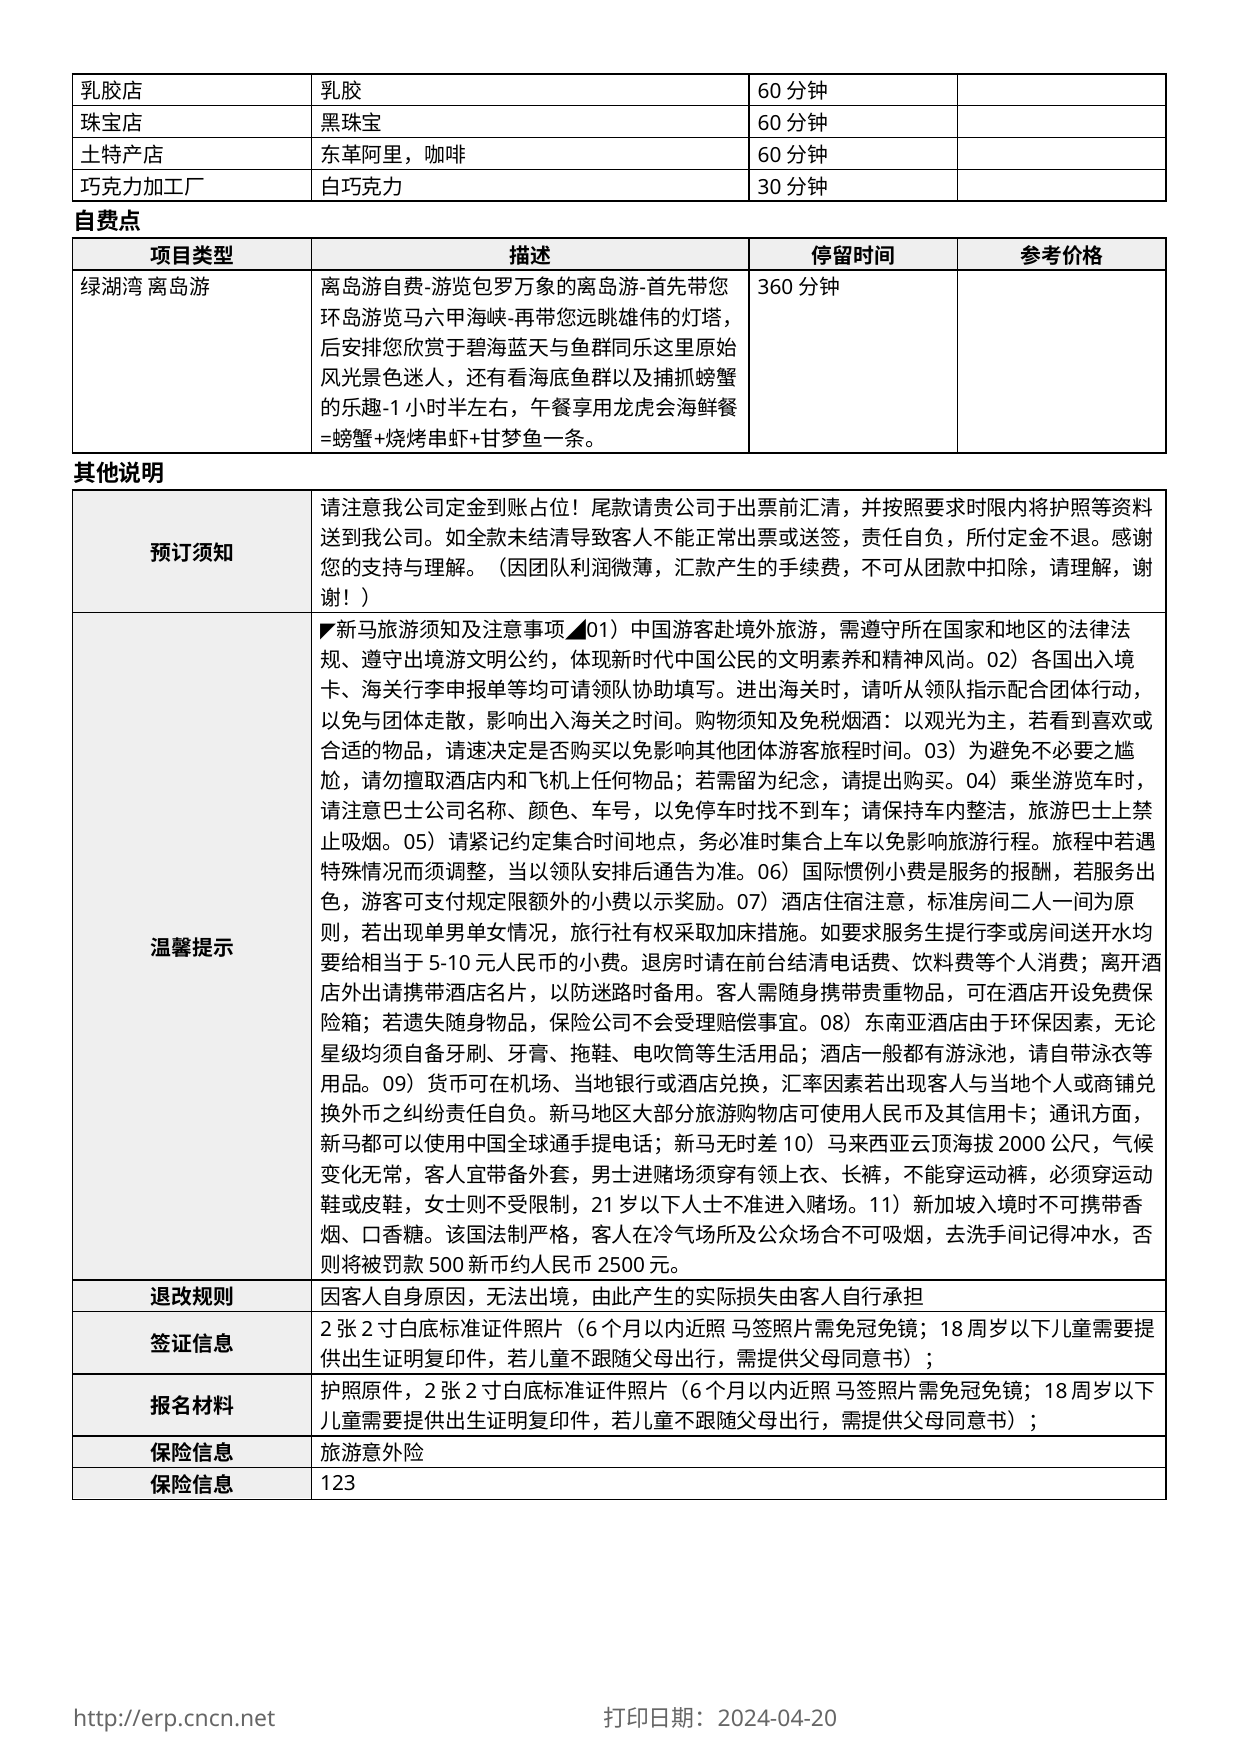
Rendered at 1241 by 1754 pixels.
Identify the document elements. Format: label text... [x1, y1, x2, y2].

table_cell 巧克力加工厂 [73, 170, 311, 200]
table_cell 签证信息 [73, 1312, 311, 1373]
table_cell [958, 138, 1165, 168]
table_cell 珠宝店 [73, 106, 311, 137]
table_cell 温馨提示 [73, 613, 311, 1279]
table_cell [958, 75, 1165, 105]
table_cell [958, 170, 1165, 200]
table_cell 旅游意外险 [312, 1437, 1165, 1467]
table_cell 保险信息 [73, 1437, 311, 1467]
table_header 预订须知 [73, 491, 311, 612]
table_cell 保险信息 [73, 1468, 311, 1498]
table_cell [958, 106, 1165, 137]
table_cell 乳胶 [312, 75, 748, 105]
table_cell ◤新马旅游须知及注意事项◢ [312, 613, 1165, 1279]
table_cell 报名材料 [73, 1375, 311, 1435]
table_cell 123 [312, 1468, 1165, 1498]
table_header 停留时间 [750, 239, 957, 269]
table_cell 60 分钟 [750, 138, 957, 168]
table_header 参考价格 [958, 239, 1165, 269]
table_cell 60 分钟 [750, 106, 957, 137]
text 自费点 [73, 203, 1167, 236]
table_cell 白巧克力 [312, 170, 748, 200]
table_cell 土特产店 [73, 138, 311, 168]
table_cell 乳胶店 [73, 75, 311, 105]
table_cell 30 分钟 [750, 170, 957, 200]
text 其他说明 [73, 455, 1167, 488]
table_cell 360 分钟 [750, 271, 957, 452]
table_header 描述 [312, 239, 748, 269]
table_header 项目类型 [73, 239, 311, 269]
table_cell 东革阿里，咖啡 [312, 138, 748, 168]
table_cell 2张2寸白底标准证件照片（6个月以内近照 马签照片需免冠免镜；18周岁以下儿童需要提供出生证明复印件，若儿童不跟随父母出行，需提供父母同意书）； [312, 1312, 1165, 1373]
table_header 请注意我公司定金到账占位！ [312, 491, 1165, 612]
table_cell 退改规则 [73, 1281, 311, 1311]
table_cell 护照原件，2张2寸白底标准证件照片（6个月以内近照 马签照片需免冠免镜；18周岁以下儿童需要提供出生证明复印件，若儿童不跟随父母出行，需提供父母同意书）； [312, 1375, 1165, 1435]
table_cell 黑珠宝 [312, 106, 748, 137]
table_cell 绿湖湾 离岛游 [73, 271, 311, 452]
table_cell [958, 271, 1165, 452]
table_cell 离岛游自费-游览包罗万象的离岛游-首先带您环岛游览马六甲海峡-再带您远眺雄伟的灯塔，后安排您欣赏于碧海蓝天与鱼群同乐这里原始风光景色迷人，还有看海底鱼群以及捕抓螃蟹的乐趣-1小时半左右，午餐享用龙虎会海鲜餐=螃蟹+烧烤串虾+甘梦鱼一条。 [312, 271, 748, 452]
table_cell 60 分钟 [750, 75, 957, 105]
table_cell 因客人自身原因，无法出境，由此产生的实际损失由客人自行承担 [312, 1281, 1165, 1311]
